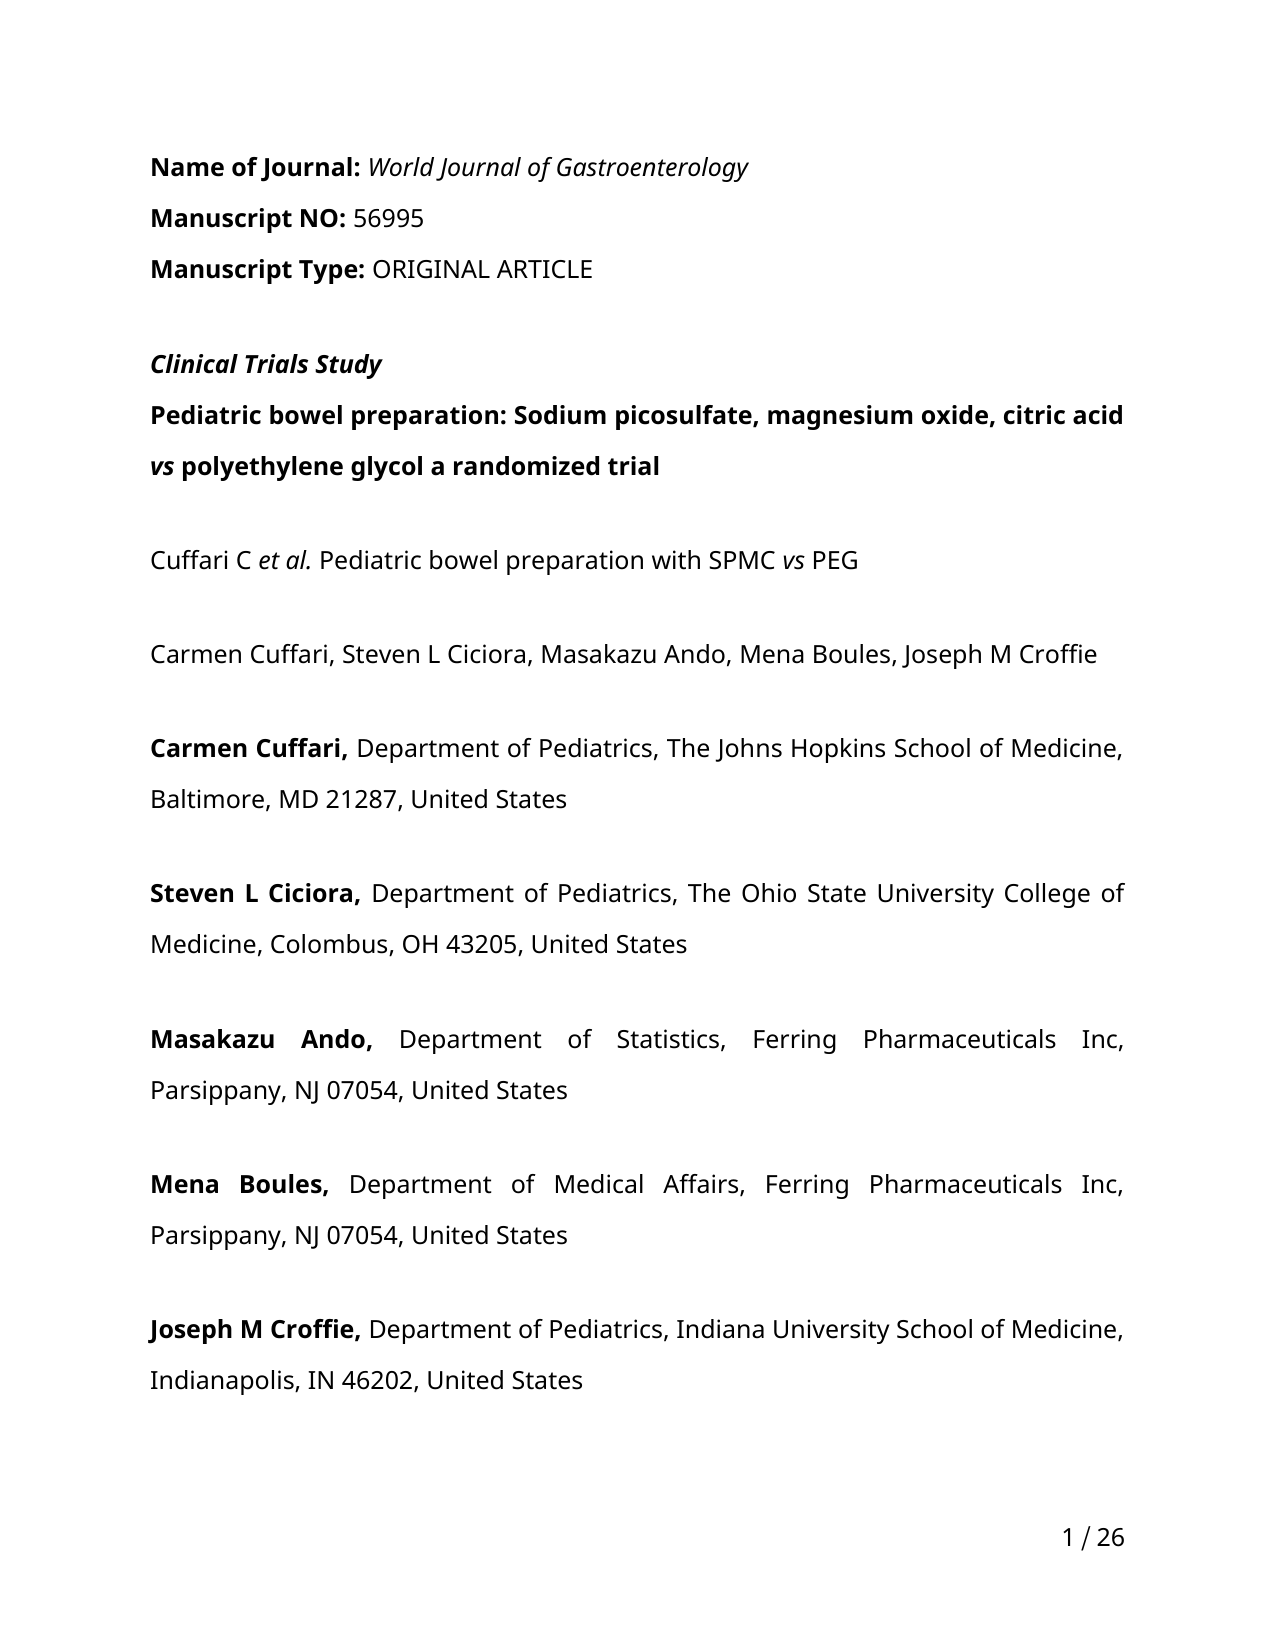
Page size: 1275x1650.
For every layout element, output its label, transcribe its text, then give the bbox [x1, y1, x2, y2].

text Clinical Trials Study [150, 346, 1125, 380]
text Pediatric bowel preparation: Sodium picosulfate, magnesium oxide, citric acid vs polyethylene glycol a randomized trial [150, 397, 1125, 482]
text Cuffari C et al. Pediatric bowel preparation with SPMC vs PEG [150, 542, 1125, 577]
text Joseph M Croffie, Department of Pediatrics, Indiana University School of Medicine, Indianapolis, IN 46202, United States [150, 1312, 1125, 1397]
text Steven L Ciciora, Department of Pediatrics, The Ohio State University College of Medicine, Colombus, OH 43205, United States [150, 876, 1125, 961]
text Manuscript NO: 56995 [150, 201, 1125, 235]
text Manuscript Type: ORIGINAL ARTICLE [150, 252, 1125, 286]
text Mena Boules, Department of Medical Affairs, Ferring Pharmaceuticals Inc, Parsippany, NJ 07054, United States [150, 1166, 1125, 1252]
text Masakazu Ando, Department of Statistics, Ferring Pharmaceuticals Inc, Parsippany, NJ 07054, United States [150, 1021, 1125, 1106]
text Carmen Cuffari, Steven L Ciciora, Masakazu Ando, Mena Boules, Joseph M Croffie [150, 637, 1125, 671]
text Name of Journal: World Journal of Gastroenterology [150, 150, 1125, 184]
text Carmen Cuffari, Department of Pediatrics, The Johns Hopkins School of Medicine, Baltimore, MD 21287, United States [150, 731, 1125, 816]
